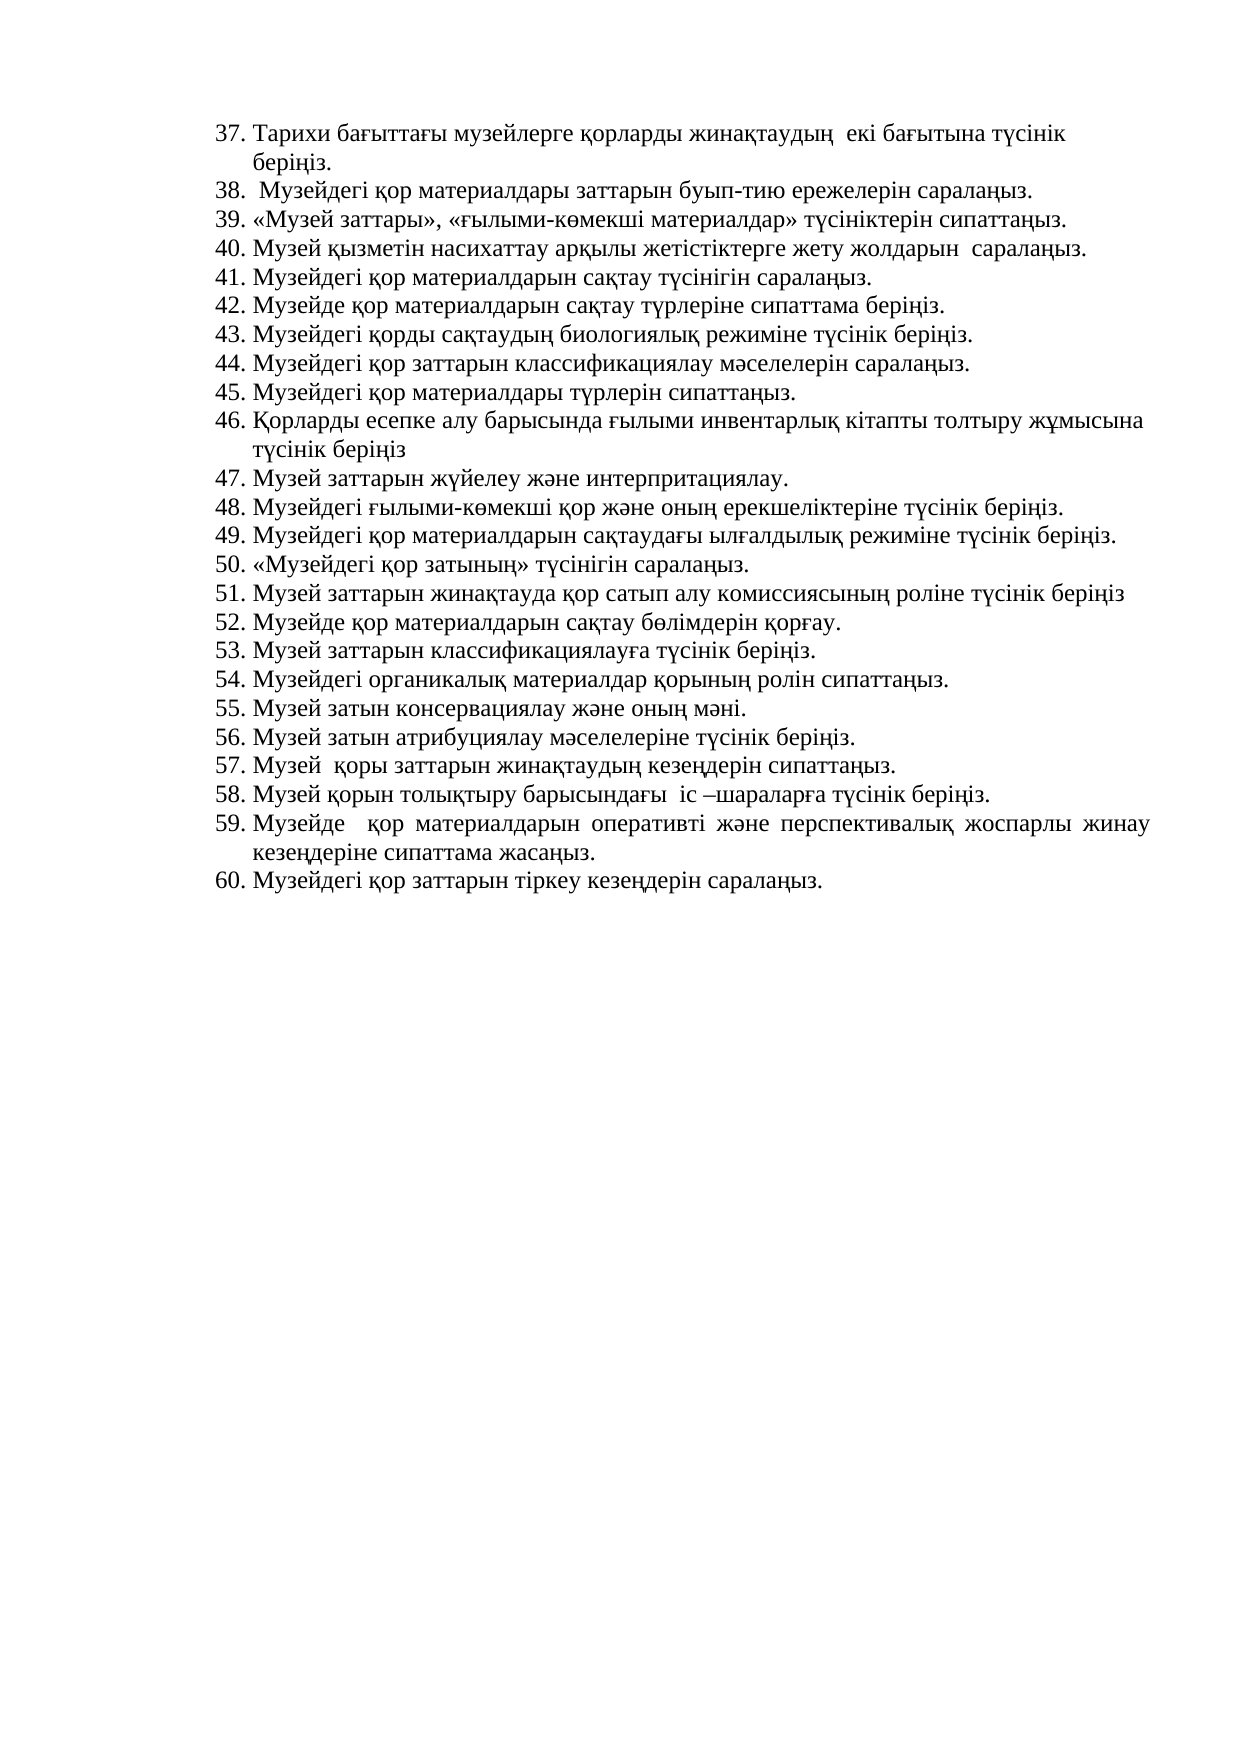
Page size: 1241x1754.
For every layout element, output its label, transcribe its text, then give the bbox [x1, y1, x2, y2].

list Музейде қор материалдарын оперативті және перспективалық жоспарлы жинау кезеңдеріне сипаттама жасаңыз. [215, 808, 1152, 866]
list Музей қорын толықтыру барысындағы іс –шараларға түсінік беріңіз. [215, 779, 1152, 808]
list Музейдегі қор материалдарын сақтау түсінігін саралаңыз. [215, 262, 1152, 291]
list «Музейдегі қор затының» түсінігін саралаңыз. [215, 549, 1152, 578]
list Музейдегі қор материалдары заттарын буып-тию ережелерін саралаңыз. [215, 176, 1152, 204]
list Музейдегі ғылыми-көмекші қор және оның ерекшеліктеріне түсінік беріңіз. [215, 492, 1152, 521]
list Музейде қор материалдарын сақтау түрлеріне сипаттама беріңіз. [215, 291, 1152, 319]
list Музей заттарын жинақтауда қор сатып алу комиссиясының роліне түсінік беріңіз [215, 578, 1152, 607]
list Музейдегі қор заттарын тіркеу кезеңдерін саралаңыз. [215, 866, 1152, 894]
list Музей қызметін насихаттау арқылы жетістіктерге жету жолдарын саралаңыз. [215, 233, 1152, 262]
list Музей затын консервациялау және оның мәні. [215, 693, 1152, 722]
list Музей затын атрибуциялау мәселелеріне түсінік беріңіз. [215, 722, 1152, 751]
list Тарихи бағыттағы музейлерге қорларды жинақтаудың екі бағытына түсінік беріңіз. [215, 118, 1152, 176]
list Музейдегі қорды сақтаудың биологиялық режиміне түсінік беріңіз. [215, 319, 1152, 348]
list Музейде қор материалдарын сақтау бөлімдерін қорғау. [215, 607, 1152, 636]
list Музей қоры заттарын жинақтаудың кезеңдерін сипаттаңыз. [215, 751, 1152, 779]
list Музейдегі қор заттарын классификациялау мәселелерін саралаңыз. [215, 348, 1152, 377]
list «Музей заттары», «ғылыми-көмекші материалдар» түсініктерін сипаттаңыз. [215, 204, 1152, 233]
list Музей заттарын жүйелеу және интерпритациялау. [215, 463, 1152, 492]
list Музей заттарын классификациялауға түсінік беріңіз. [215, 636, 1152, 664]
list Қорларды есепке алу барысында ғылыми инвентарлық кітапты толтыру жұмысына түсінік беріңіз [215, 406, 1152, 463]
list Музейдегі қор материалдары түрлерін сипаттаңыз. [215, 377, 1152, 406]
list Музейдегі қор материалдарын сақтаудағы ылғалдылық режиміне түсінік беріңіз. [215, 521, 1152, 549]
list Музейдегі органикалық материалдар қорының ролін сипаттаңыз. [215, 664, 1152, 693]
